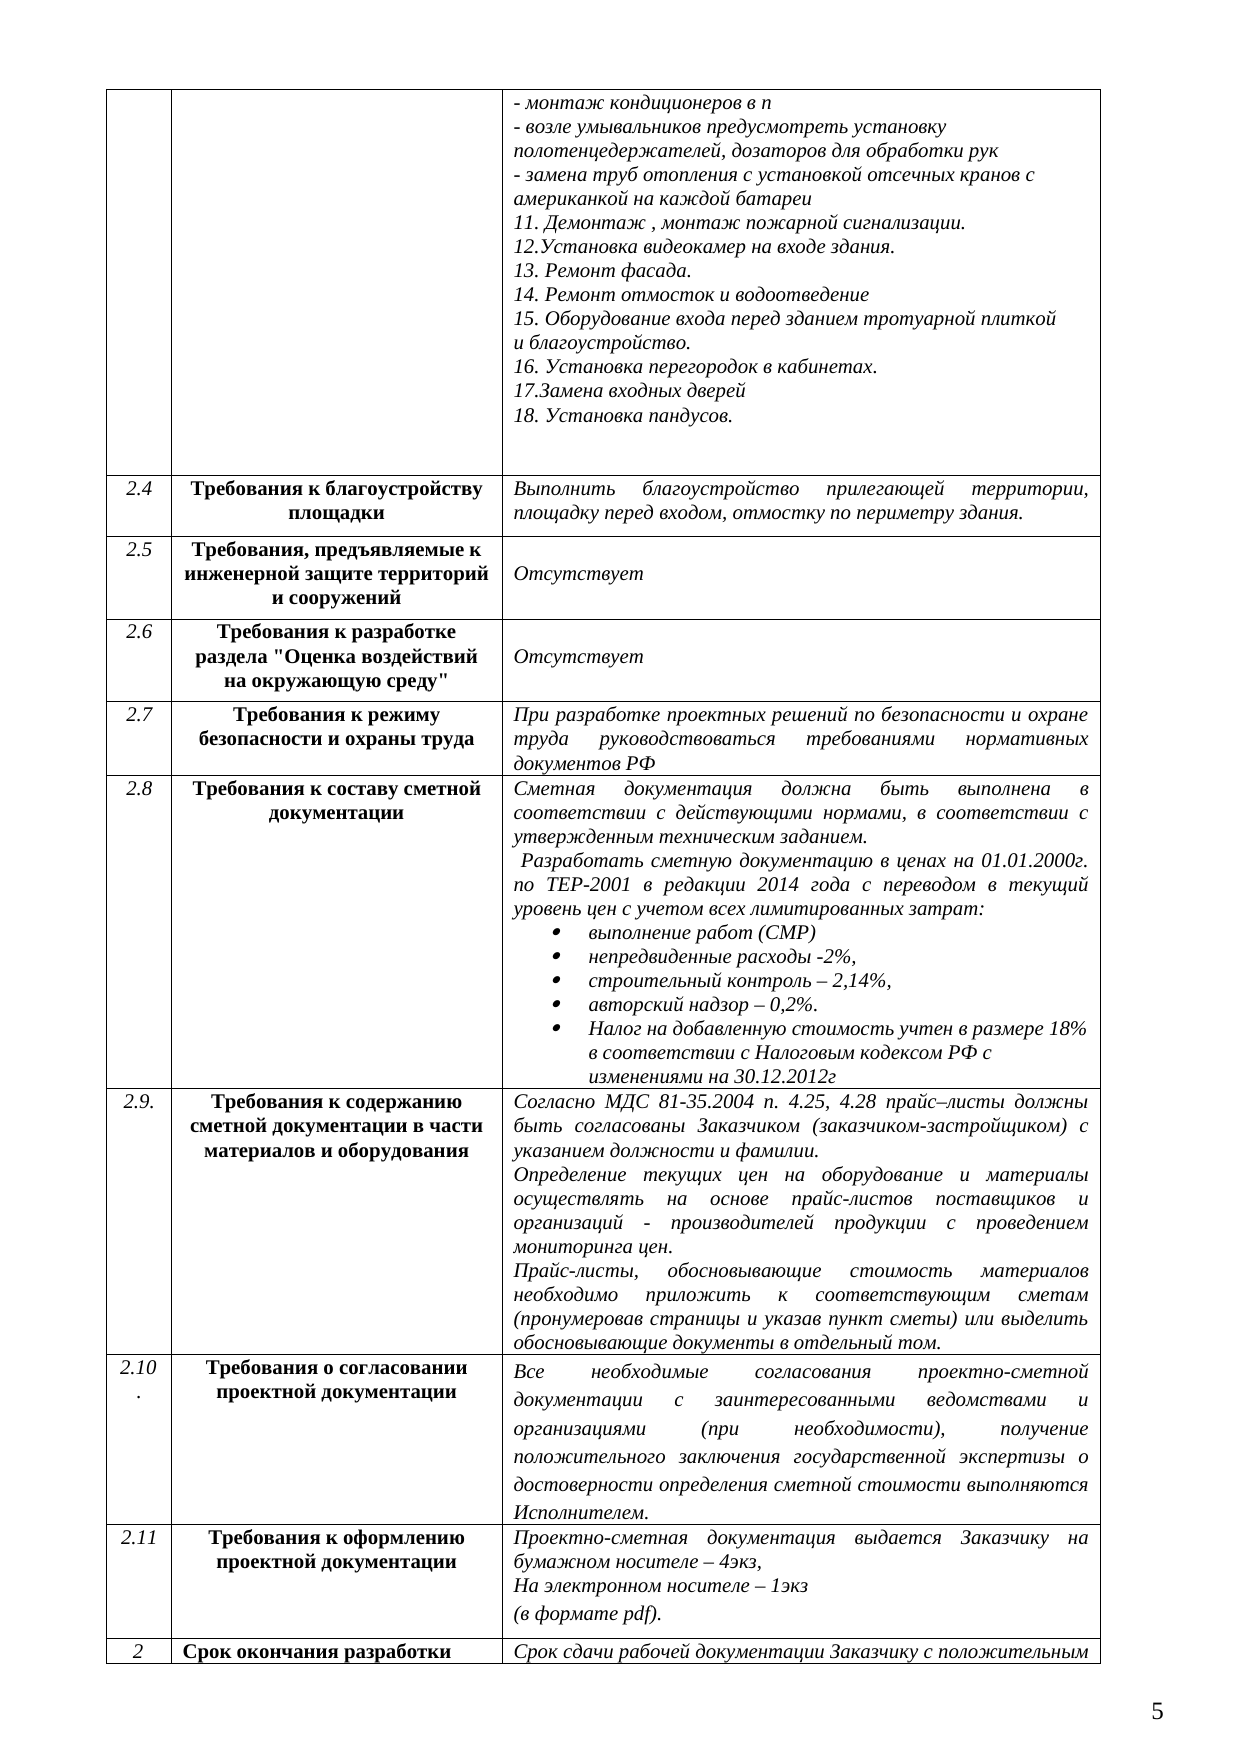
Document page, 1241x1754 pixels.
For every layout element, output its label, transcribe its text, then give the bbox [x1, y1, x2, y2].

table_cell Согласно МДС 81-35.2004 п. 4.25, 4.28 прайс–листы должны быть согласованы Заказчиком (заказчиком-застройщиком) с указанием должности и фамилии. Определение текущих цен на оборудование и материалы осуществлять на основе прайс-листов поставщиков и организаций - производителей продукции с проведением мониторинга цен. Прайс-листы, обосновывающие стоимость материалов необходимо приложить к соответствующим сметам (пронумеровав страницы и указав пункт сметы) или выделить обосновывающие документы в отдельный том. [503, 1089, 1100, 1354]
table_cell Требования к благоустройству площадки [172, 476, 502, 536]
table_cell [172, 1639, 502, 1663]
table_cell 2.7 [107, 702, 171, 774]
table_cell 2.10. [107, 1355, 171, 1524]
table_cell 2.8 [107, 776, 171, 1088]
table_cell Требования к оформлению проектной документации [172, 1525, 502, 1638]
table_cell Требования к содержанию сметной документации в части материалов и оборудования [172, 1089, 502, 1354]
table_cell Сметная документация должна быть выполнена в соответствии с действующими нормами, в соответствии с утвержденным техническим заданием. Разработать сметную документацию в ценах на 01.01.2000г. по ТЕР-2001 в редакции 2014 года с переводом в текущий уровень цен с учетом всех лимитированных затрат: выполнение работ (СМР) непредвиденные расходы -2%, строительный контроль – 2,14%, авторский надзор – 0,2%. Налог на добавленную стоимость учтен в размере 18% в соответствии с Налоговым кодексом РФ с изменениями на 30.12.2012г [503, 776, 1100, 1088]
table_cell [172, 90, 502, 475]
table_cell Отсутствует [503, 620, 1100, 701]
table_cell [107, 90, 171, 475]
table_cell Требования о согласовании проектной документации [172, 1355, 502, 1524]
table_cell Все необходимые согласования проектно-сметной документации с заинтересованными ведомствами и организациями (при необходимости), получение положительного заключения государственной экспертизы о достоверности определения сметной стоимости выполняются Исполнителем. [503, 1355, 1100, 1524]
table_cell 2.11 [107, 1525, 171, 1638]
table_cell 2.5 [107, 537, 171, 618]
table_cell 2.6 [107, 620, 171, 701]
table_cell Требования, предъявляемые к инженерной защите территорий и сооружений [172, 537, 502, 618]
table_cell Проектно-сметная документация выдается Заказчику на бумажном носителе – 4экз, На электронном носителе – 1экз (в формате pdf). [503, 1525, 1100, 1638]
table_cell При разработке проектных решений по безопасности и охране труда руководствоваться требованиями нормативных документов РФ [503, 702, 1100, 774]
table_cell Требования к режиму безопасности и охраны труда [172, 702, 502, 774]
table_cell Требования к составу сметной документации [172, 776, 502, 1088]
table_cell Отсутствует [503, 537, 1100, 618]
table_cell 2.9. [107, 1089, 171, 1354]
table_cell 2.12. [107, 1639, 171, 1663]
table_cell Требования к разработке раздела "Оценка воздействий на окружающую среду" [172, 620, 502, 701]
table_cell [503, 1639, 1100, 1663]
table_cell Выполнить благоустройство прилегающей территории, площадку перед входом, отмостку по периметру здания. [503, 476, 1100, 536]
table_cell 2.4 [107, 476, 171, 536]
